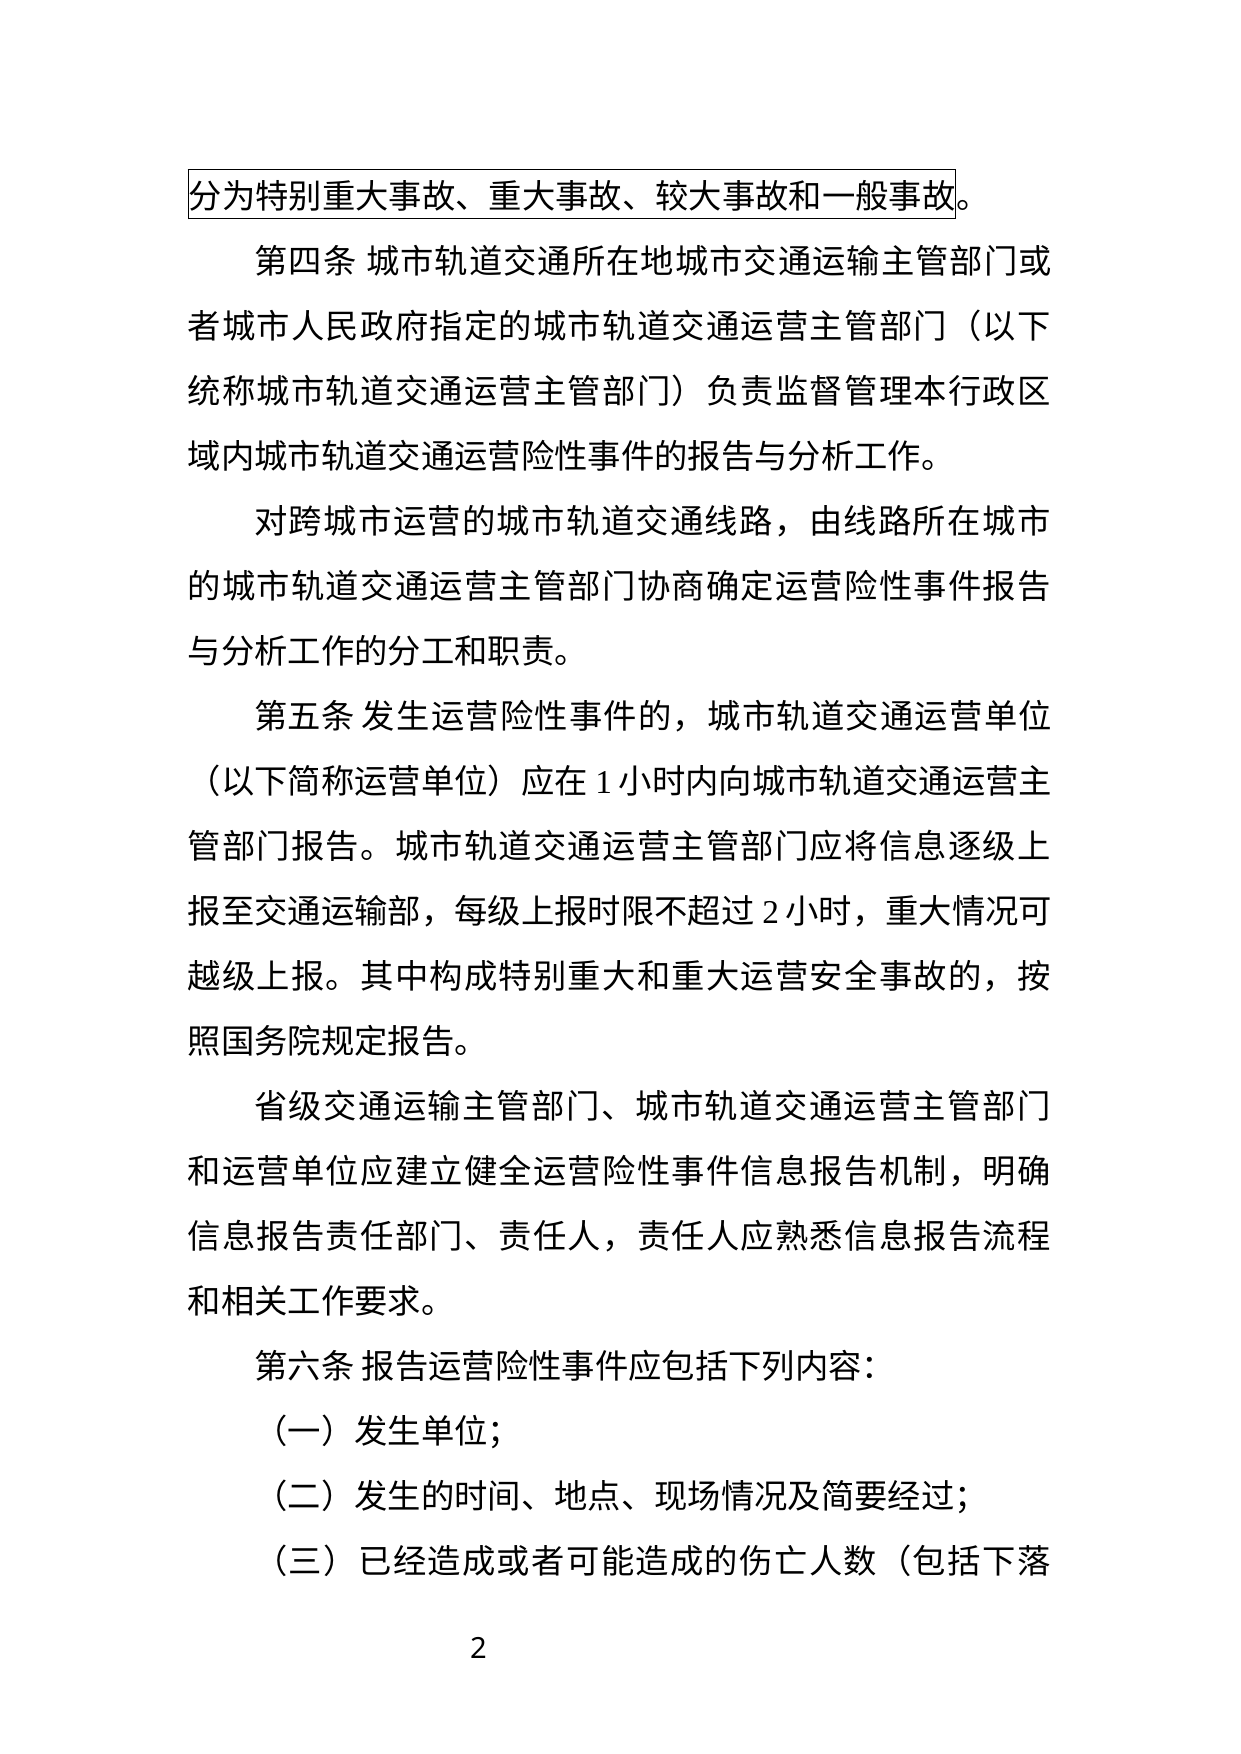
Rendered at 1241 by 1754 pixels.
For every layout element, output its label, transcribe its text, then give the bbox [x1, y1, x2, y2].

list 发生运营险性事件的，城市轨道交通运营单位（以下简称运营单位）应在1小时内向城市轨道交通运营主管部门报告。城市轨道交通运营主管部门应将信息逐级上报至交通运输部，每级上报时限不超过2小时，重大情况可越级上报。其中构成特别重大和重大运营安全事故的，按照国务院规定报告。 [187, 682, 1053, 1072]
text （一）发生单位； [187, 1397, 1053, 1462]
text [187, 162, 1053, 227]
text 省级交通运输主管部门、城市轨道交通运营主管部门和运营单位应建立健全运营险性事件信息报告机制，明确信息报告责任部门、责任人，责任人应熟悉信息报告流程和相关工作要求。 [187, 1072, 1053, 1332]
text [187, 1527, 1053, 1592]
text 第四条 城市轨道交通所在地城市交通运输主管部门或者城市人民政府指定的城市轨道交通运营主管部门（以下统称城市轨道交通运营主管部门）负责监督管理本行政区域内城市轨道交通运营险性事件的报告与分析工作。 [187, 227, 1053, 487]
text 对跨城市运营的城市轨道交通线路，由线路所在城市的城市轨道交通运营主管部门协商确定运营险性事件报告与分析工作的分工和职责。 [187, 487, 1053, 682]
text （二）发生的时间、地点、现场情况及简要经过； [187, 1462, 1053, 1527]
list 报告运营险性事件应包括下列内容： [187, 1332, 1053, 1397]
